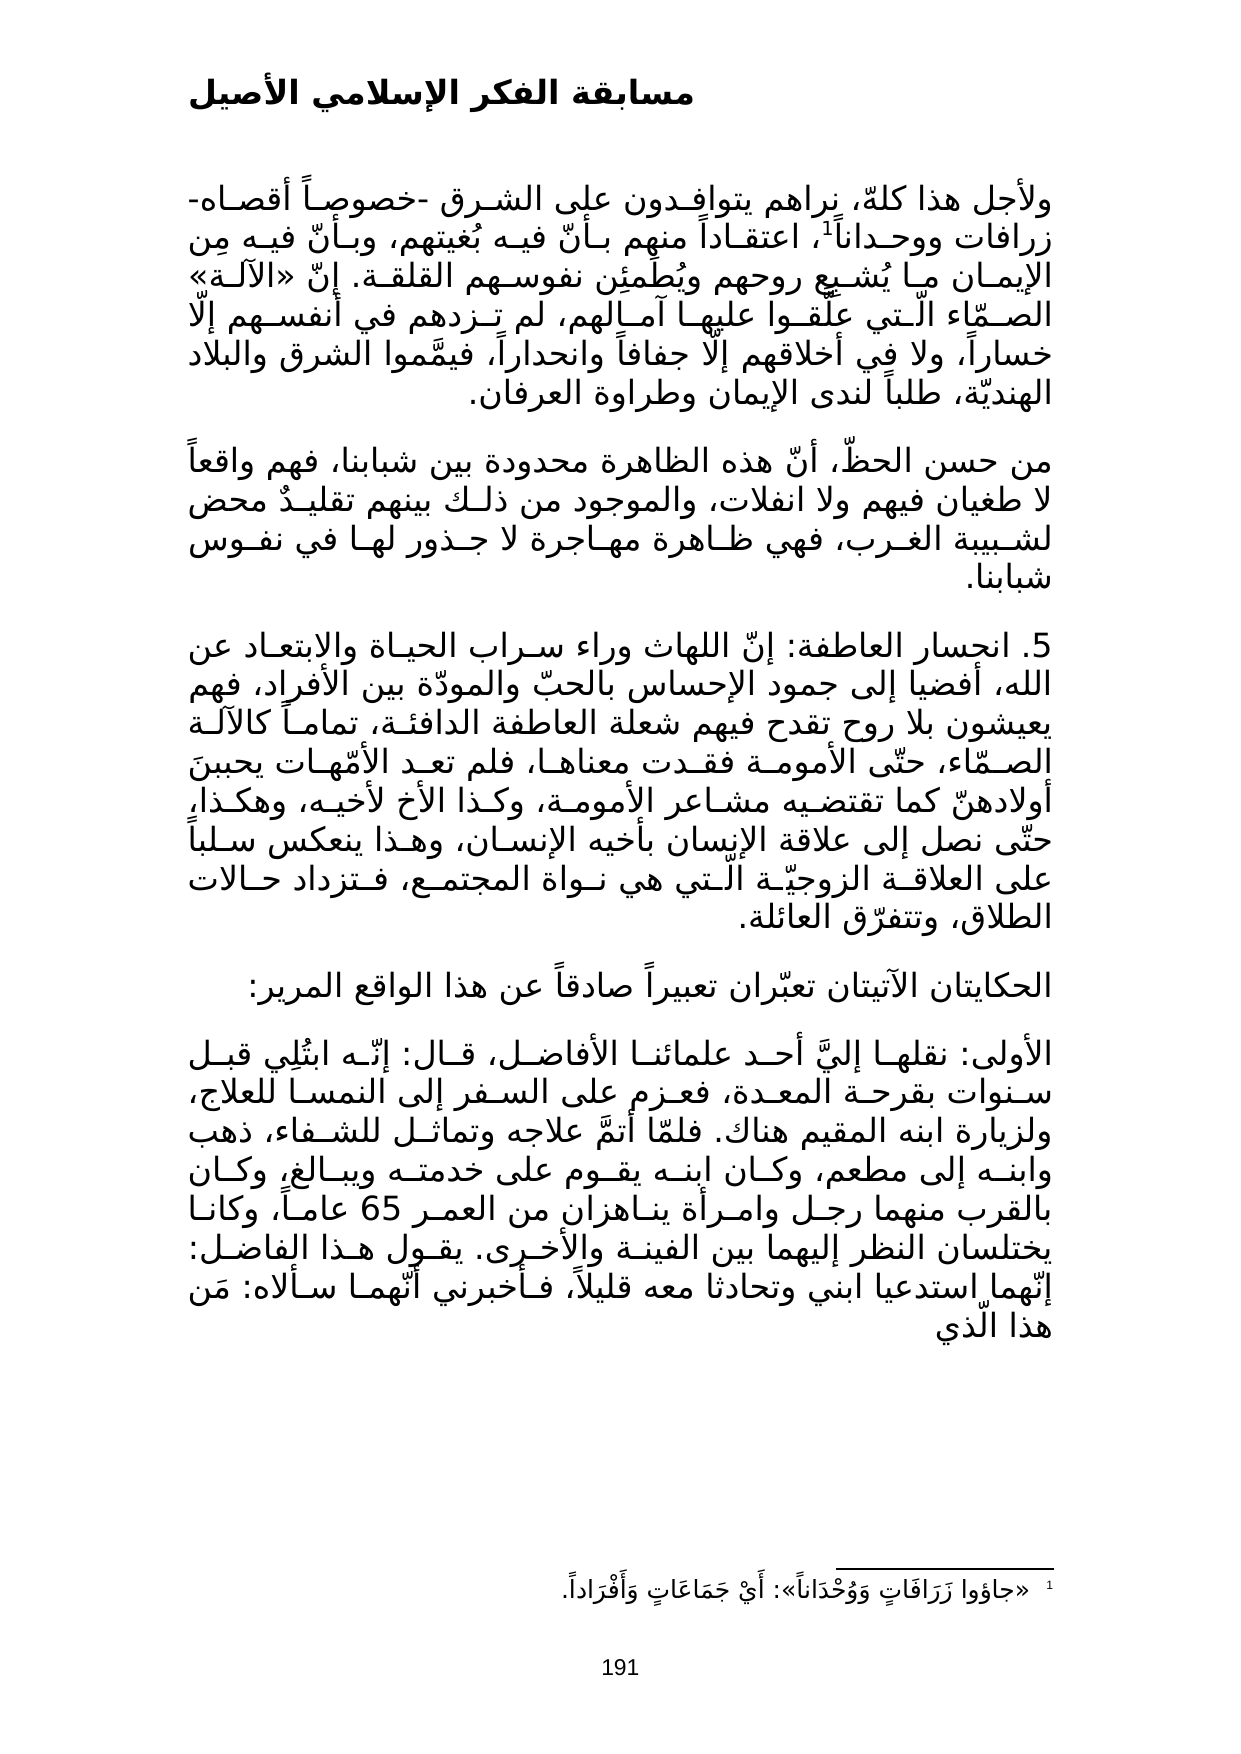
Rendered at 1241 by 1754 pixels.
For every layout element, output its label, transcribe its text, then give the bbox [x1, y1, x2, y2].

text الأولى: نقلها إليَّ أحد علمائنا الأفاضل، قال: إنّه ابتُلِي قبل سنوات بقرحة المعدة، فعزم على السفر إلى النمسا للعلاج، ولزيارة ابنه المقيم هناك. فلمّا أتمَّ علاجه وتماثل للشفاء، ذهب وابنه إلى مطعم، وكان ابنه يقوم على خدمته ويبالغ، وكان بالقرب منهما رجل وامرأة يناهزان من العمر 65 عاماً، وكانا يختلسان النظر إليهما بين الفينة والأخرى. يقول هذا الفاضل: إنّهما استدعيا ابني وتحادثا معه قليلاً، فأخبرني أنّهما سألاه: مَن هذا الّذي [187, 1034, 1053, 1345]
text 5. انحسار العاطفة: إنّ اللهاث وراء سراب الحياة والابتعاد عن الله، أفضيا إلى جمود الإحساس بالحبّ والمودّة بين الأفراد، فهم يعيشون بلا روح تقدح فيهم شعلة العاطفة الدافئة، تماماً كالآلة الصمّاء، حتّى الأمومة فقدت معناها، فلم تعد الأمّهات يحببنَ أولادهنّ كما تقتضيه مشاعر الأمومة، وكذا الأخ لأخيه، وهكذا، حتّى نصل إلى علاقة الإنسان بأخيه الإنسان، وهذا ينعكس سلباً على العلاقة الزوجيّة الّتي هي نواة المجتمع، فتزداد حالات الطلاق، وتتفرّق العائلة. [187, 626, 1053, 937]
text ولأجل هذا كلهّ، نراهم يتوافدون على الشرق -خصوصاً أقصاه- زرافات ووحداناً، اعتقاداً منهم بأنّ فيه بُغيتهم، وبأنّ فيه مِن الإيمان ما يُشبِع روحهم ويُطَمئِن نفوسهم القلقة. إنّ «الآلة» الصمّاء الّتي علَّقوا عليها آمالهم، لم تزدهم في أنفسهم إلّا خساراً، ولا في أخلاقهم إلّا جفافاً وانحداراً، فيمَّموا الشرق والبلاد الهنديّة، طلباً لندى الإيمان وطراوة العرفان. [187, 179, 1053, 412]
text الحكايتان الآتيتان تعبّران تعبيراً صادقاً عن هذا الواقع المرير: [187, 966, 1053, 1005]
text من حسن الحظّ، أنّ هذه الظاهرة محدودة بين شبابنا، فهم واقعاً لا طغيان فيهم ولا انفلات، والموجود من ذلك بينهم تقليدٌ محض لشبيبة الغرب، فهي ظاهرة مهاجرة لا جذور لها في نفوس شبابنا. [187, 441, 1053, 597]
